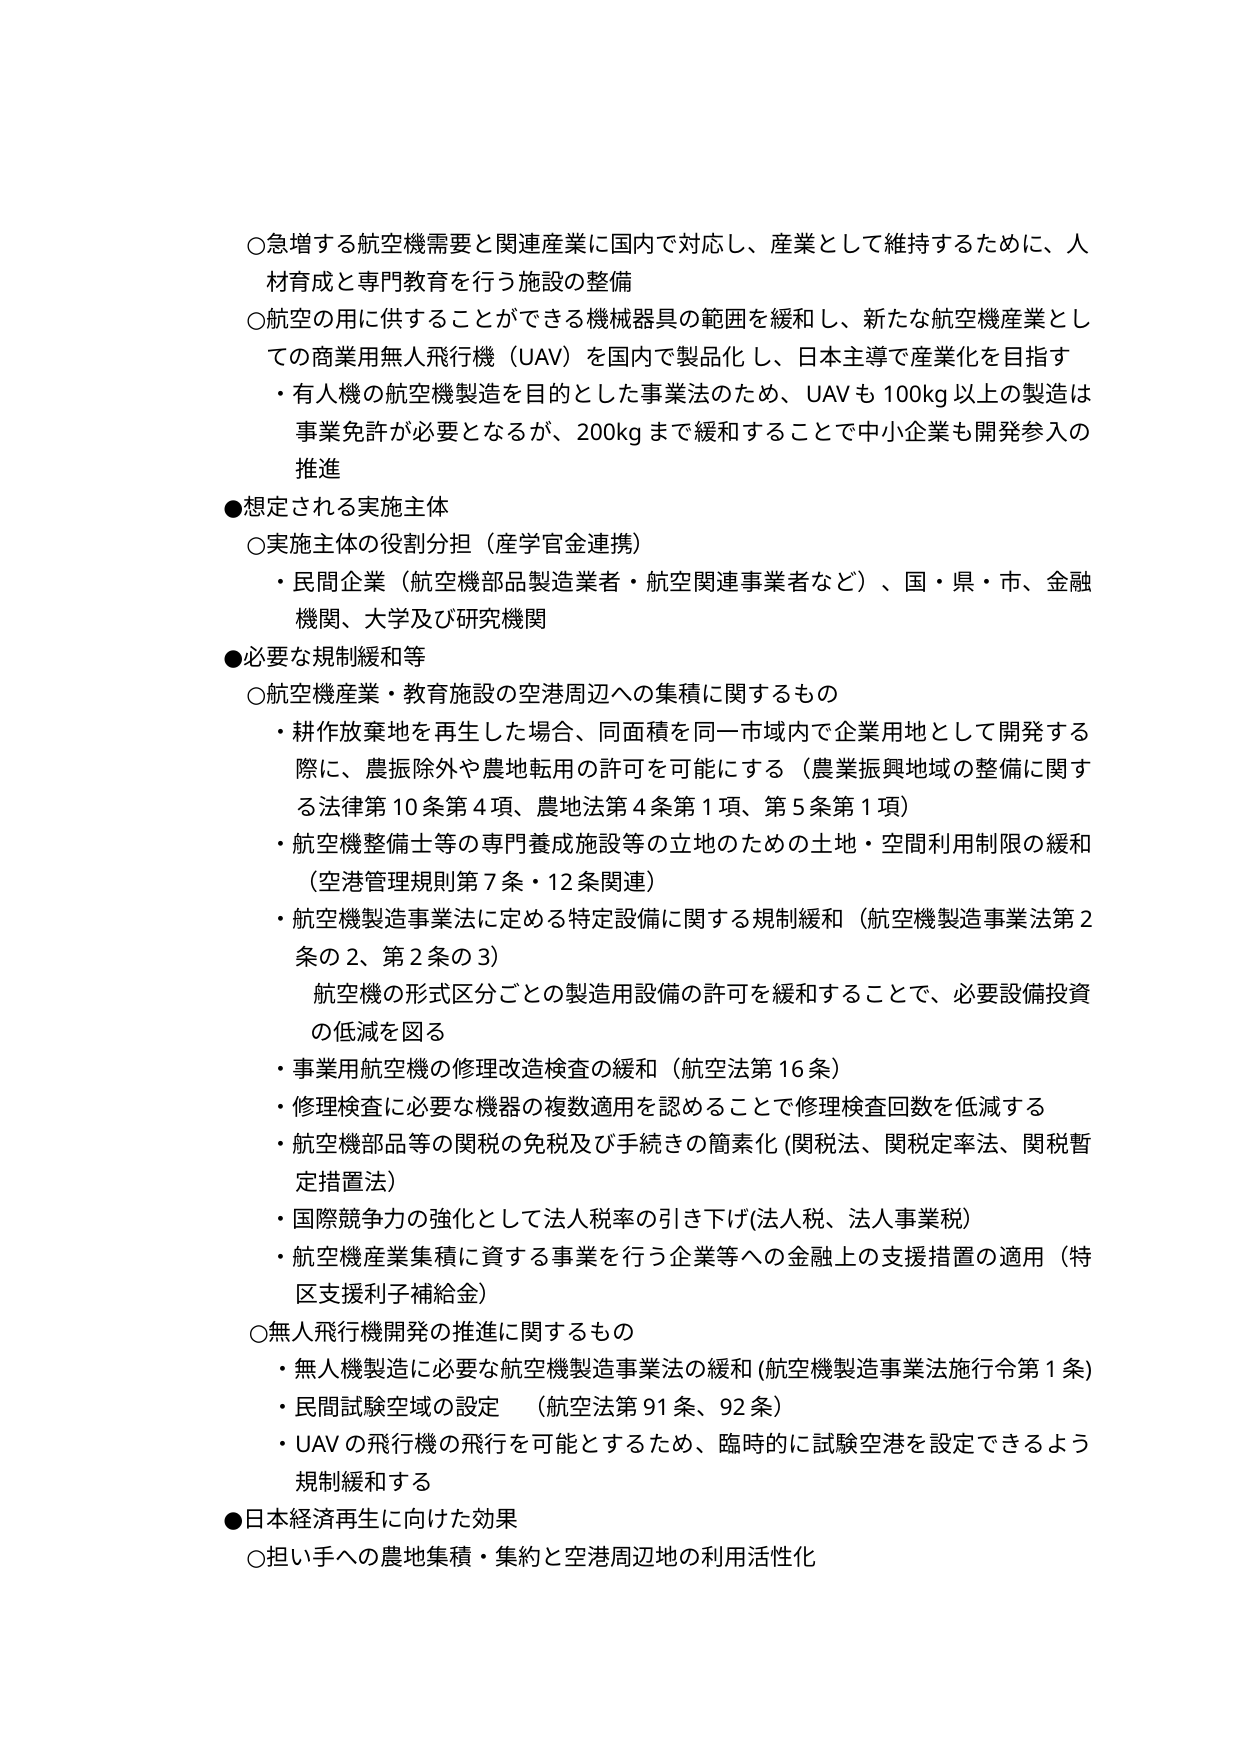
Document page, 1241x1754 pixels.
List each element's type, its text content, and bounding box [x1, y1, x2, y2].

text ○実施主体の役割分担（産学官金連携） [177, 524, 1093, 562]
text ・有人機の航空機製造を目的とした事業法のため、UAVも100kg以上の製造は事業免許が必要となるが、200kgまで緩和することで中小企業も開発参入の推進 [269, 374, 1093, 487]
text ・民間企業（航空機部品製造業者・航空関連事業者など）、国・県・市、金融機関、大学及び研究機関 [269, 562, 1093, 637]
text ●必要な規制緩和等 [177, 637, 1093, 674]
text ・航空機産業集積に資する事業を行う企業等への金融上の支援措置の適用（特区支援利子補給金） [269, 1237, 1093, 1312]
text ・航空機部品等の関税の免税及び手続きの簡素化 (関税法、関税定率法、関税暫定措置法） [269, 1124, 1093, 1199]
text ○航空機産業・教育施設の空港周辺への集積に関するもの [177, 674, 1093, 712]
text ●想定される実施主体 [177, 487, 1093, 524]
text ・事業用航空機の修理改造検査の緩和（航空法第16条） [177, 1049, 1093, 1087]
text ●日本経済再生に向けた効果 [177, 1499, 1093, 1537]
text ・無人機製造に必要な航空機製造事業法の緩和 (航空機製造事業法施行令第1条) [271, 1349, 1093, 1387]
text ・国際競争力の強化として法人税率の引き下げ(法人税、法人事業税） [269, 1199, 1093, 1237]
text ○急増する航空機需要と関連産業に国内で対応し、産業として維持するために、人材育成と専門教育を行う施設の整備 [246, 224, 1093, 299]
text ・耕作放棄地を再生した場合、同面積を同一市域内で企業用地として開発する際に、農振除外や農地転用の許可を可能にする（農業振興地域の整備に関する法律第10条第4項、農地法第4条第1項、第5条第1項） [269, 712, 1093, 824]
text ・UAVの飛行機の飛行を可能とするため、臨時的に試験空港を設定できるよう規制緩和する [271, 1424, 1093, 1499]
text ・航空機製造事業法に定める特定設備に関する規制緩和（航空機製造事業法第2条の2、第2条の3） [269, 899, 1093, 974]
text ・修理検査に必要な機器の複数適用を認めることで修理検査回数を低減する [177, 1087, 1093, 1124]
text ○航空の用に供することができる機械器具の範囲を緩和し、新たな航空機産業としての商業用無人飛行機（UAV）を国内で製品化 し、日本主導で産業化を目指す [246, 299, 1093, 374]
text ○無人飛行機開発の推進に関するもの [248, 1312, 1093, 1349]
text 航空機の形式区分ごとの製造用設備の許可を緩和することで、必要設備投資の低減を図る [310, 974, 1093, 1049]
text ・民間試験空域の設定 （航空法第91条、92条） [271, 1387, 1093, 1424]
text ・航空機整備士等の専門養成施設等の立地のための土地・空間利用制限の緩和（空港管理規則第7条・12条関連） [269, 824, 1093, 899]
text ○担い手への農地集積・集約と空港周辺地の利用活性化 [177, 1537, 1093, 1574]
